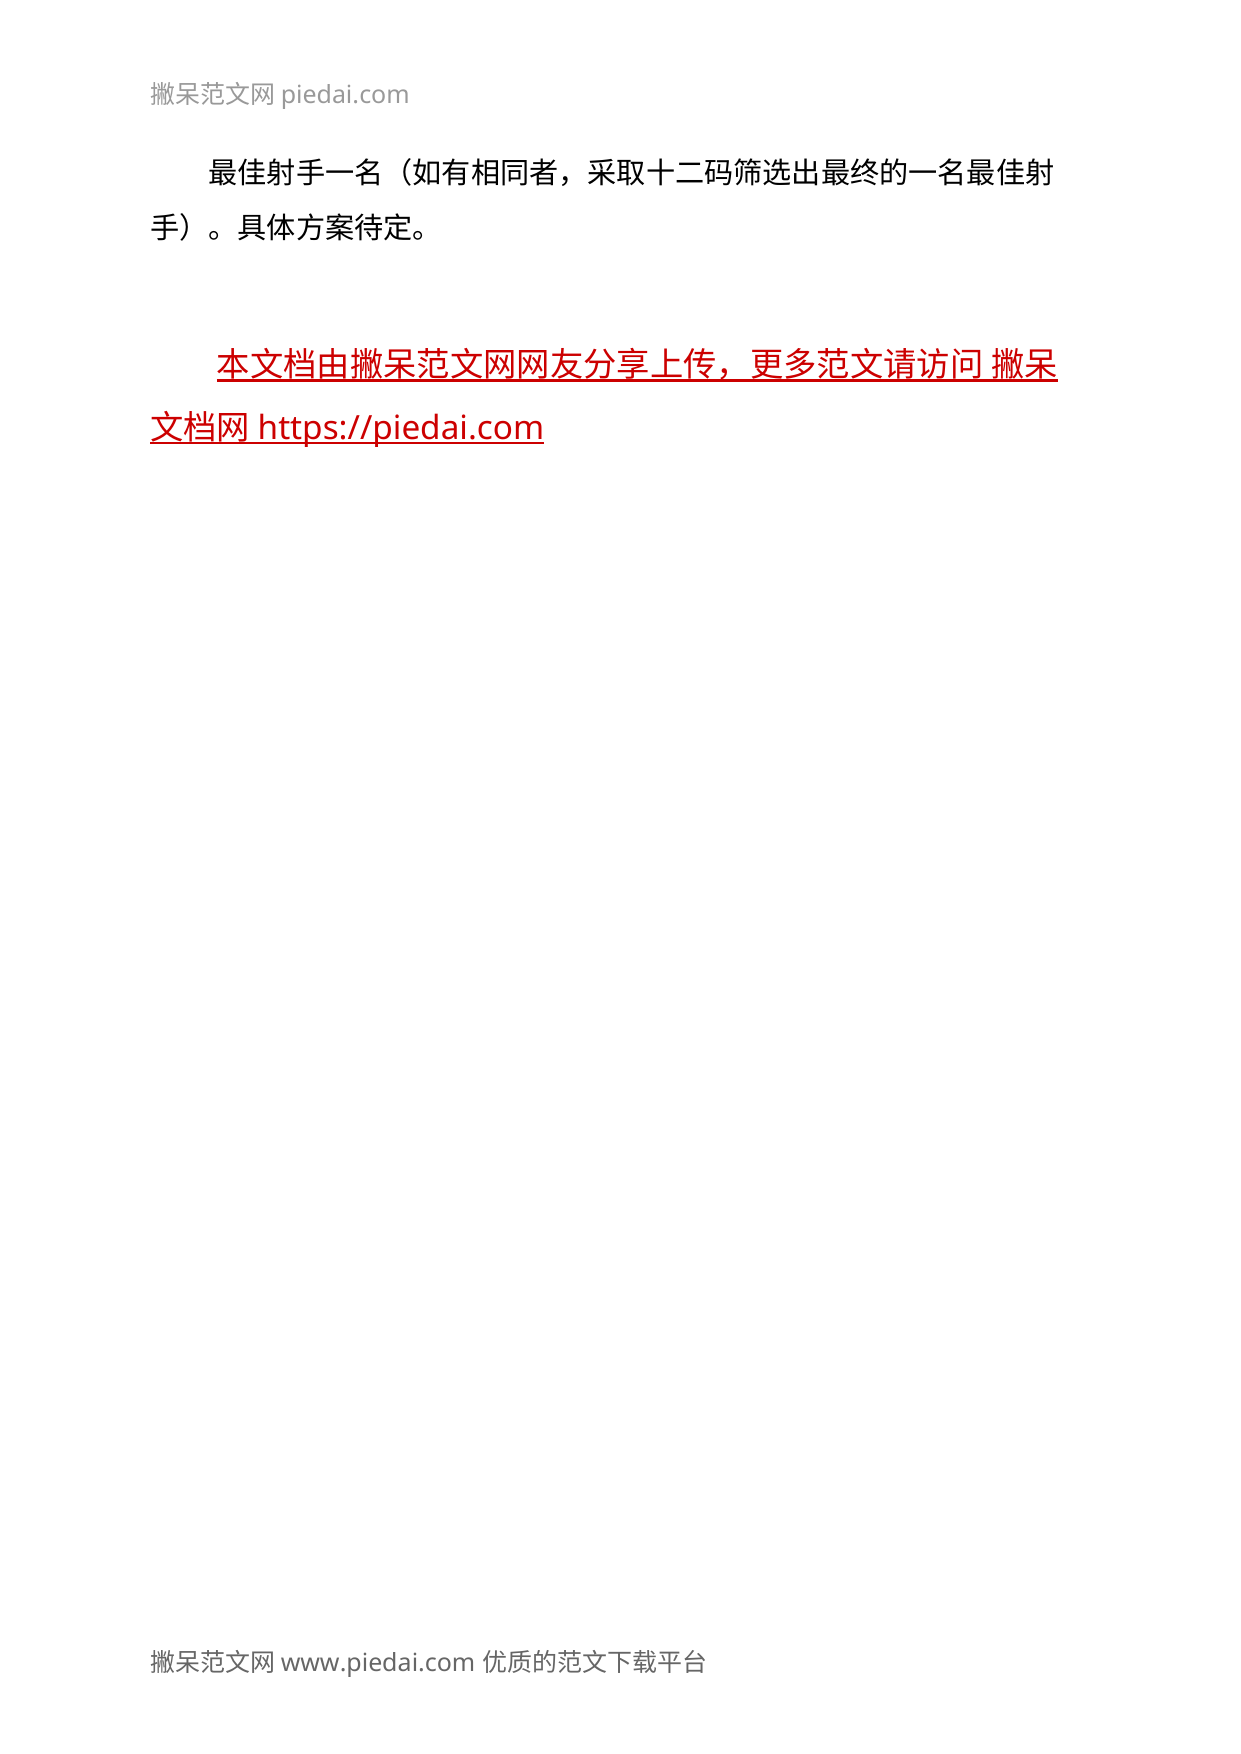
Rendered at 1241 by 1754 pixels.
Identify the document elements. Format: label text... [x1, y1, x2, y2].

text 本文档由撇呆范文网网友分享上传，更多范文请访问 撇呆文档网 https://piedai.com [150, 338, 1090, 449]
text 最佳射手一名（如有相同者，采取十二码筛选出最终的一名最佳射手）。具体方案待定。 [150, 150, 1090, 247]
